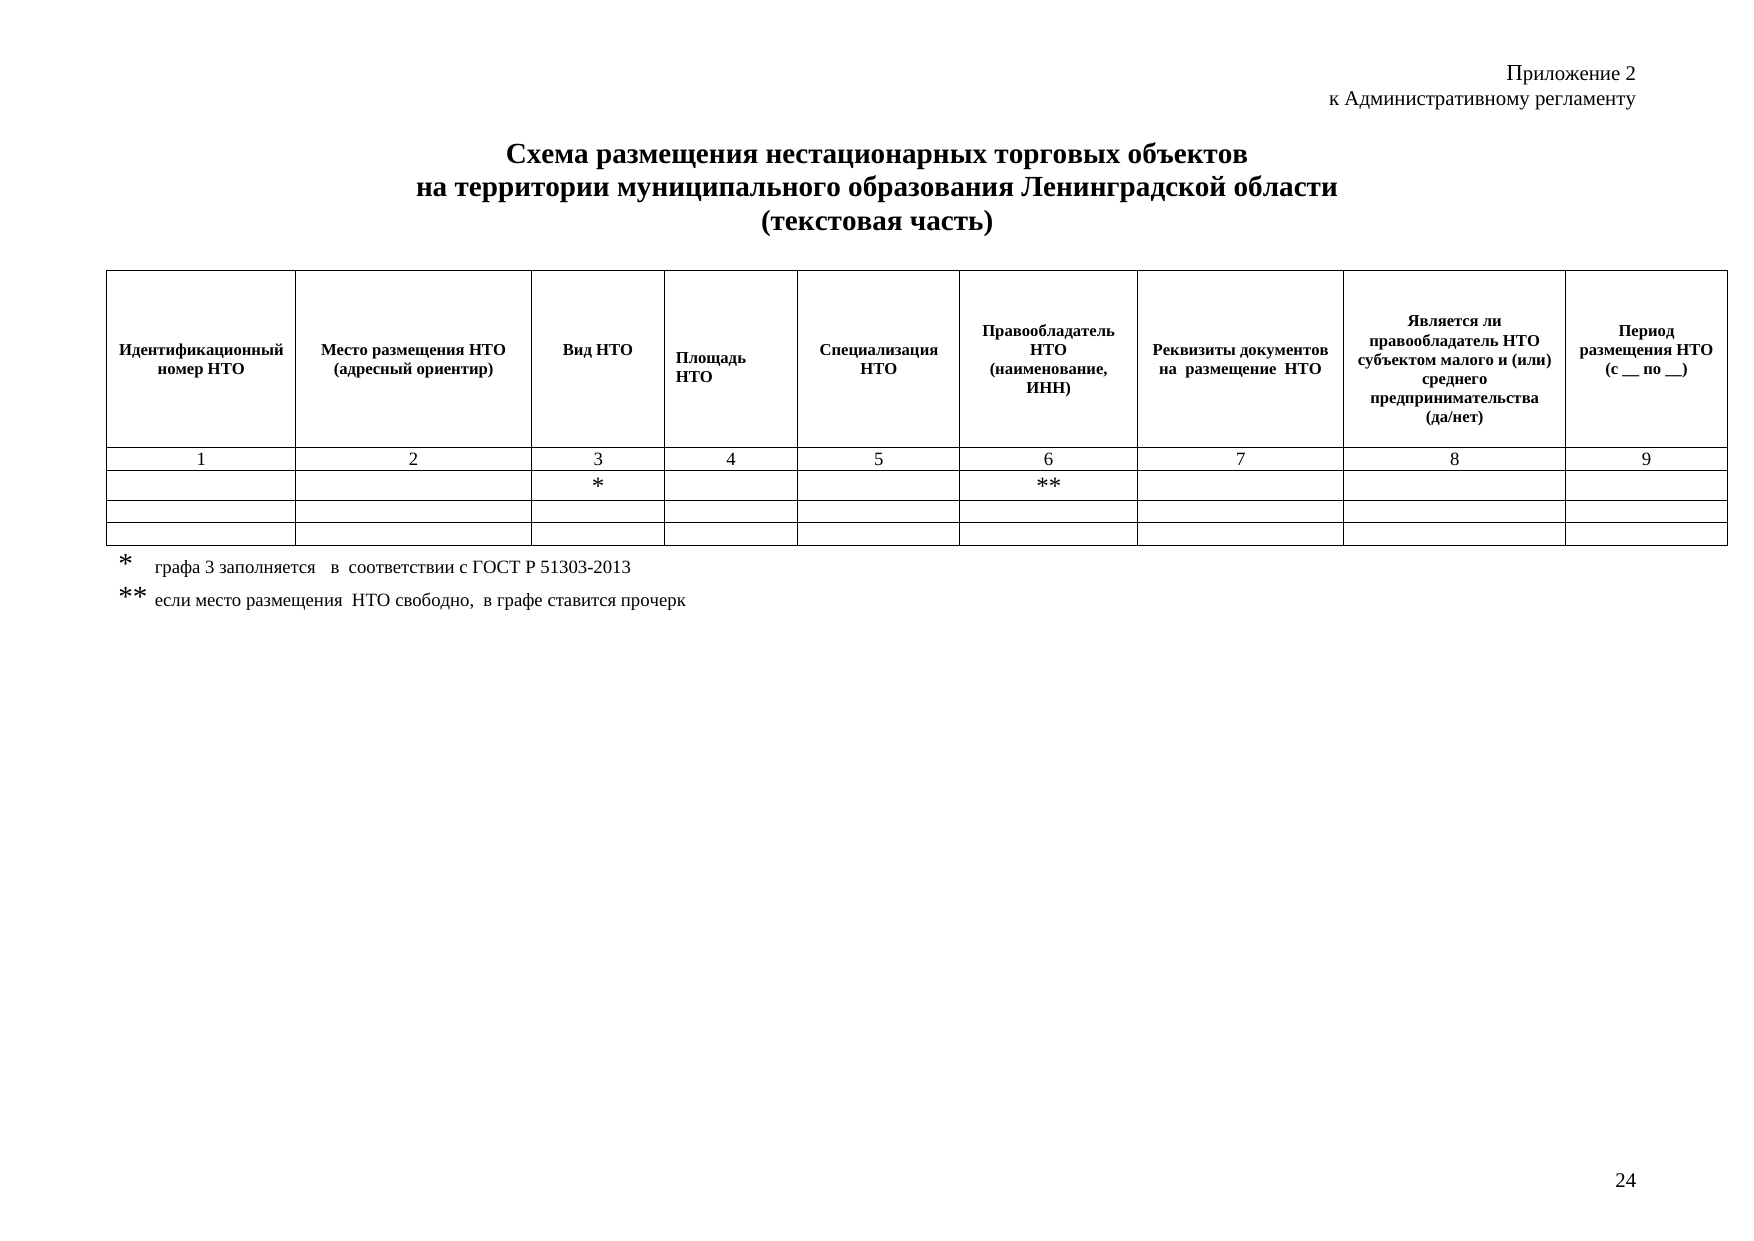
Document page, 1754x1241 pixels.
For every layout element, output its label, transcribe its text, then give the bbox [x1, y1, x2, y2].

text (текстовая часть) [118, 203, 1636, 236]
table_cell [532, 523, 664, 545]
table_cell [107, 501, 295, 522]
table_cell [1344, 501, 1565, 522]
table_header Идентификационный номер НТО [107, 271, 295, 447]
text на территории муниципального образования Ленинградской области [118, 169, 1636, 203]
table_cell [798, 523, 959, 545]
table_cell [296, 471, 531, 499]
table_cell [107, 471, 295, 499]
table_cell [960, 501, 1137, 522]
text Схема размещения нестационарных торговых объектов [118, 136, 1636, 169]
table_cell 1 [107, 448, 295, 470]
table_header Специализация НТО [798, 271, 959, 447]
table_cell 5 [798, 448, 959, 470]
text * графа 3 заполняется в соответствии с ГОСТ Р 51303-2013 [118, 546, 1636, 579]
table_cell 8 [1344, 448, 1565, 470]
table_cell [798, 501, 959, 522]
table_header Площадь НТО [665, 271, 797, 447]
table_cell [532, 501, 664, 522]
text к Административному регламенту [118, 85, 1636, 109]
table_cell [1138, 523, 1343, 545]
table_cell * [532, 471, 664, 499]
table_cell [665, 523, 797, 545]
table_header Место размещения НТО (адресный ориентир) [296, 271, 531, 447]
table_header Реквизиты документов на размещение НТО [1138, 271, 1343, 447]
table_cell ** [960, 471, 1137, 499]
table_cell [1566, 501, 1727, 522]
text Приложение 2 [118, 59, 1636, 85]
table_header Период размещения НТО (с __ по __) [1566, 271, 1727, 447]
table_cell [798, 471, 959, 499]
table_cell 3 [532, 448, 664, 470]
table_cell [665, 501, 797, 522]
table_cell [665, 471, 797, 499]
table_cell 7 [1138, 448, 1343, 470]
text ** если место размещения НТО свободно, в графе ставится прочерк [118, 579, 1636, 613]
table_cell 2 [296, 448, 531, 470]
table_cell [1566, 523, 1727, 545]
table_cell [296, 501, 531, 522]
table_cell [1566, 471, 1727, 499]
table_cell [960, 523, 1137, 545]
table_cell [107, 523, 295, 545]
table_header Вид НТО [532, 271, 664, 447]
table_cell [1138, 471, 1343, 499]
table_cell 9 [1566, 448, 1727, 470]
table_header Является ли правообладатель НТО субъектом малого и (или) среднего предпринимательства (да/нет) [1344, 271, 1565, 447]
table_header Правообладатель НТО (наименование, ИНН) [960, 271, 1137, 447]
table_cell [1138, 501, 1343, 522]
table_cell [1344, 471, 1565, 499]
table_cell 6 [960, 448, 1137, 470]
table_cell [1344, 523, 1565, 545]
table_cell 4 [665, 448, 797, 470]
table_cell [296, 523, 531, 545]
